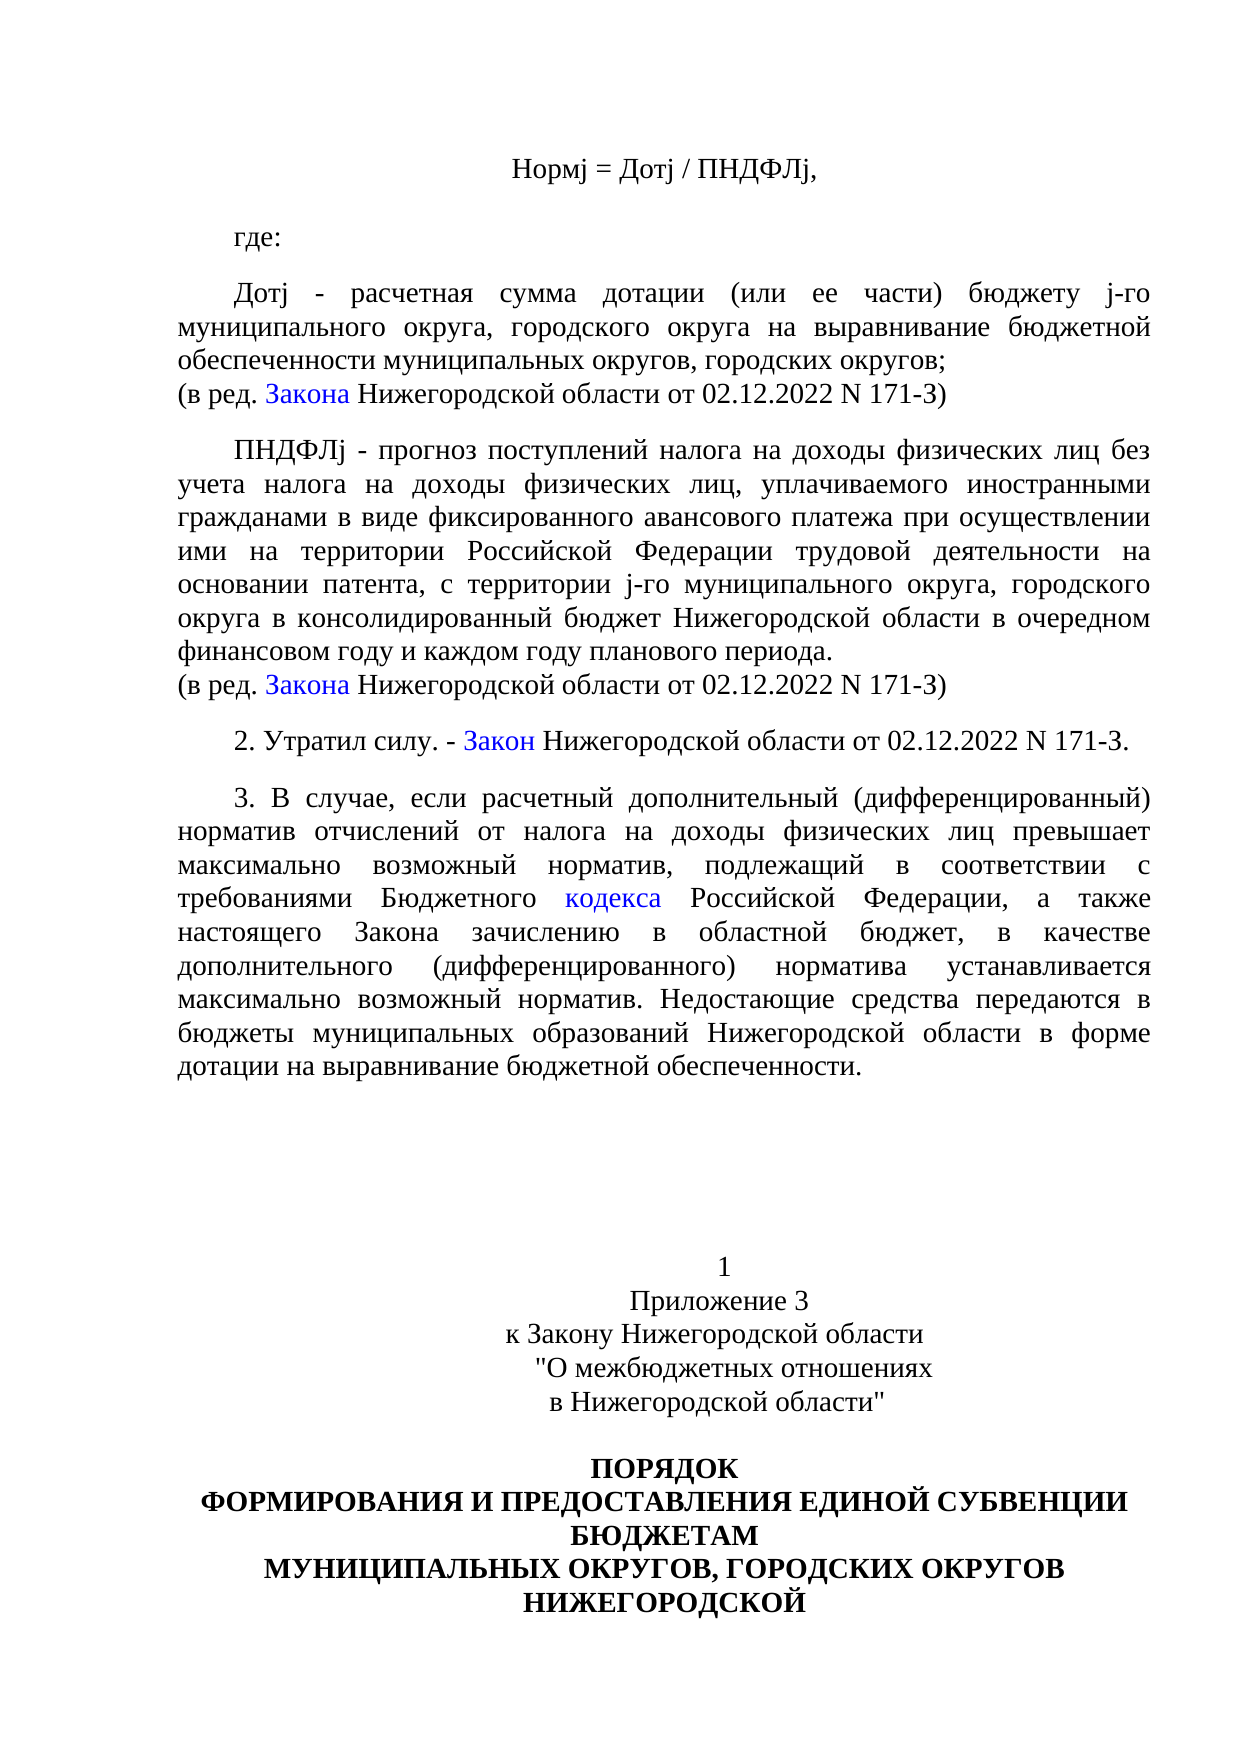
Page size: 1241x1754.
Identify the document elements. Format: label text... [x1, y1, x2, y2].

text в Нижегородской области" [177, 1384, 1152, 1417]
title ФОРМИРОВАНИЯ И ПРЕДОСТАВЛЕНИЯ ЕДИНОЙ СУБВЕНЦИИ БЮДЖЕТАМ [177, 1484, 1152, 1551]
text 2. Утратил силу. - Закон Нижегородской области от 02.12.2022 N 171-З. [177, 723, 1152, 757]
text "О межбюджетных отношениях [177, 1350, 1152, 1384]
text где: [177, 219, 1152, 252]
text 3. В случае, если расчетный дополнительный (дифференцированный) норматив отчислений от налога на доходы физических лиц превышает максимально возможный норматив, подлежащий в соответствии с требованиями Бюджетного кодекса Российской Федерации, а также настоящего Закона зачислению в областной бюджет, в качестве дополнительного (дифференцированного) норматива устанавливается максимально возможный норматив. Недостающие средства передаются в бюджеты муниципальных образований Нижегородской области в форме дотации на выравнивание бюджетной обеспеченности. [177, 780, 1152, 1082]
text Приложение 3 [177, 1283, 1152, 1317]
text (в ред. Закона Нижегородской области от 02.12.2022 N 171-З) [177, 376, 1152, 409]
title МУНИЦИПАЛЬНЫХ ОКРУГОВ, ГОРОДСКИХ ОКРУГОВ НИЖЕГОРОДСКОЙ [177, 1551, 1152, 1618]
text (в ред. Закона Нижегородской области от 02.12.2022 N 171-З) [177, 667, 1152, 701]
text ПНДФЛj - прогноз поступлений налога на доходы физических лиц без учета налога на доходы физических лиц, уплачиваемого иностранными гражданами в виде фиксированного авансового платежа при осуществлении ими на территории Российской Федерации трудовой деятельности на основании патента, с территории j-го муниципального округа, городского округа в консолидированный бюджет Нижегородской области в очередном финансовом году и каждом году планового периода. [177, 432, 1152, 667]
text Нормj = Дотj / ПНДФЛj, [177, 152, 1152, 185]
text 1 [177, 1249, 1152, 1283]
title ПОРЯДОК [177, 1451, 1152, 1484]
text Дотj - расчетная сумма дотации (или ее части) бюджету j-го муниципального округа, городского округа на выравнивание бюджетной обеспеченности муниципальных округов, городских округов; [177, 275, 1152, 376]
text к Закону Нижегородской области [177, 1317, 1152, 1350]
